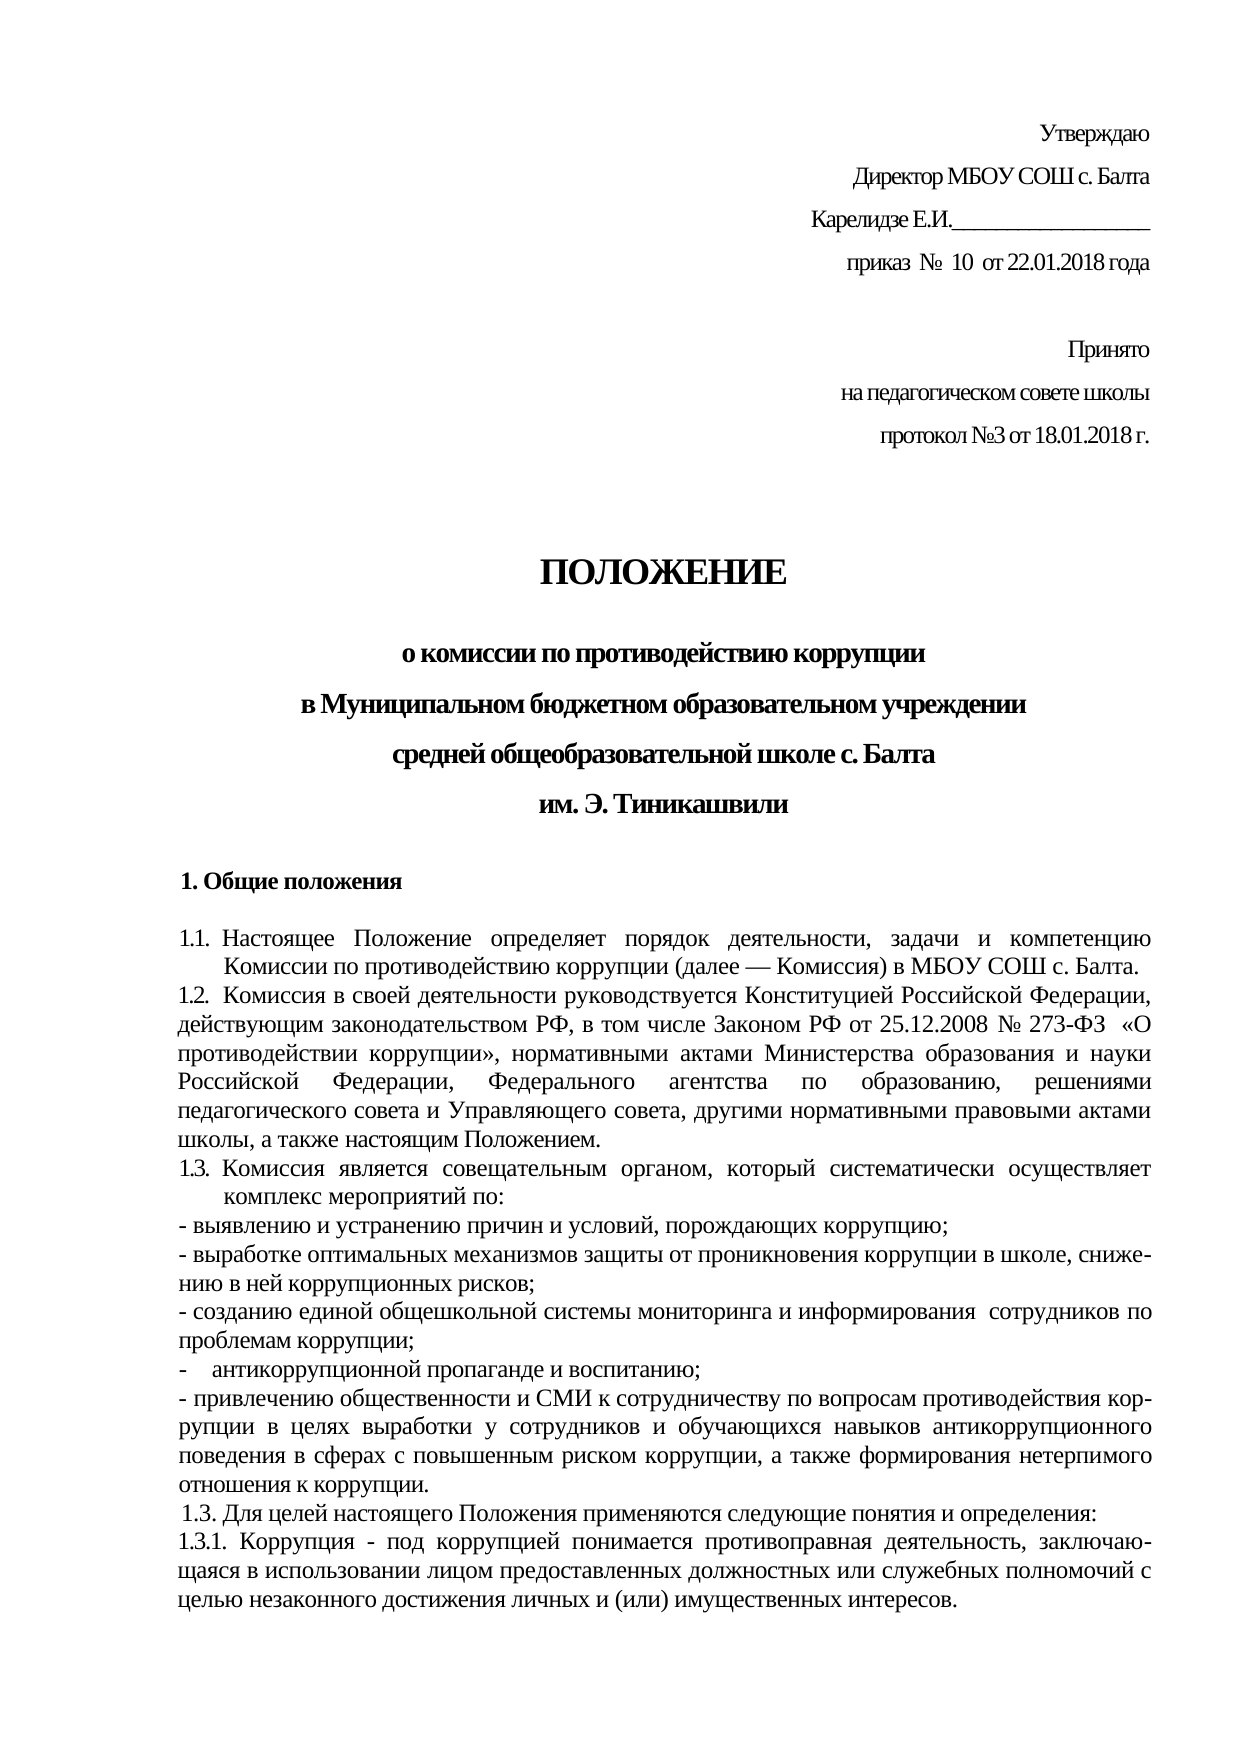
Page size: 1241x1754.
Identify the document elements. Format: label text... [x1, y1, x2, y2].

text 1.3. Для целей настоящего Положения применяются следующие понятия и определения: [181, 1498, 1152, 1526]
list Коррупция - под коррупцией понимается противоправная деятельность, заключающаяся в использовании лицом предоставленных должностных или служебных полномочий с целью незаконного достижения личных и (или) имущественных интересов. [177, 1526, 1152, 1613]
text Утверждаю [177, 118, 1152, 147]
text - привлечению общественности и СМИ к сотрудничеству по вопросам противодействия коррупции в целях выработки у сотрудников и обучающихся навыков антикоррупционного поведения в сферах с повышенным риском коррупции, а также формирования нетерпимого отношения к коррупции. [178, 1383, 1152, 1498]
text - антикоррупционной пропаганде и воспитанию; [179, 1354, 1152, 1383]
text 1. Общие положения [180, 866, 1152, 894]
text приказ № 10 от 22.01.2018 года [177, 247, 1152, 276]
text в Муниципальном бюджетном образовательном учреждении [177, 686, 1152, 719]
text средней общеобразовательной школе с. Балта [177, 736, 1152, 770]
text протокол №3 от 18.01.2018 г. [177, 420, 1152, 449]
text Директор МБОУ СОШ с. Балта [177, 161, 1152, 190]
text Карелидзе Е.И.__________________ [177, 204, 1152, 233]
list созданию единой общешкольной системы мониторинга и информирования сотрудников по проблемам коррупции; [178, 1296, 1152, 1354]
text на педагогическом совете школы [177, 377, 1152, 406]
text Принято [177, 334, 1152, 362]
list Комиссия в своей деятельности руководствуется Конституцией Российской Федерации, действующим законодательством РФ, в том числе Законом РФ от 25.12.2008 № 273-ФЗ «О противодействии коррупции», нормативными актами Министерства образования и науки Российской Федерации, Федерального агентства по образованию, решениями педагогического совета и Управляющего совета, другими нормативными правовыми актами школы, а также настоящим Положением. [177, 980, 1152, 1153]
list Настоящее Положение определяет порядок деятельности, задачи и компетенцию Комиссии по противодействию коррупции (далее — Комиссия) в МБОУ СОШ с. Балта. [178, 923, 1152, 980]
text ПОЛОЖЕНИЕ [177, 549, 1152, 592]
text о комиссии по противодействию коррупции [177, 636, 1152, 669]
list выработке оптимальных механизмов защиты от проникновения коррупции в школе, снижению в ней коррупционных рисков; [178, 1239, 1152, 1296]
list выявлению и устранению причин и условий, порождающих коррупцию; [178, 1210, 1152, 1239]
list Комиссия является совещательным органом, который систематически осуществляет комплекс мероприятий по: [178, 1153, 1152, 1210]
text им. Э. Тиникашвили [177, 787, 1152, 820]
